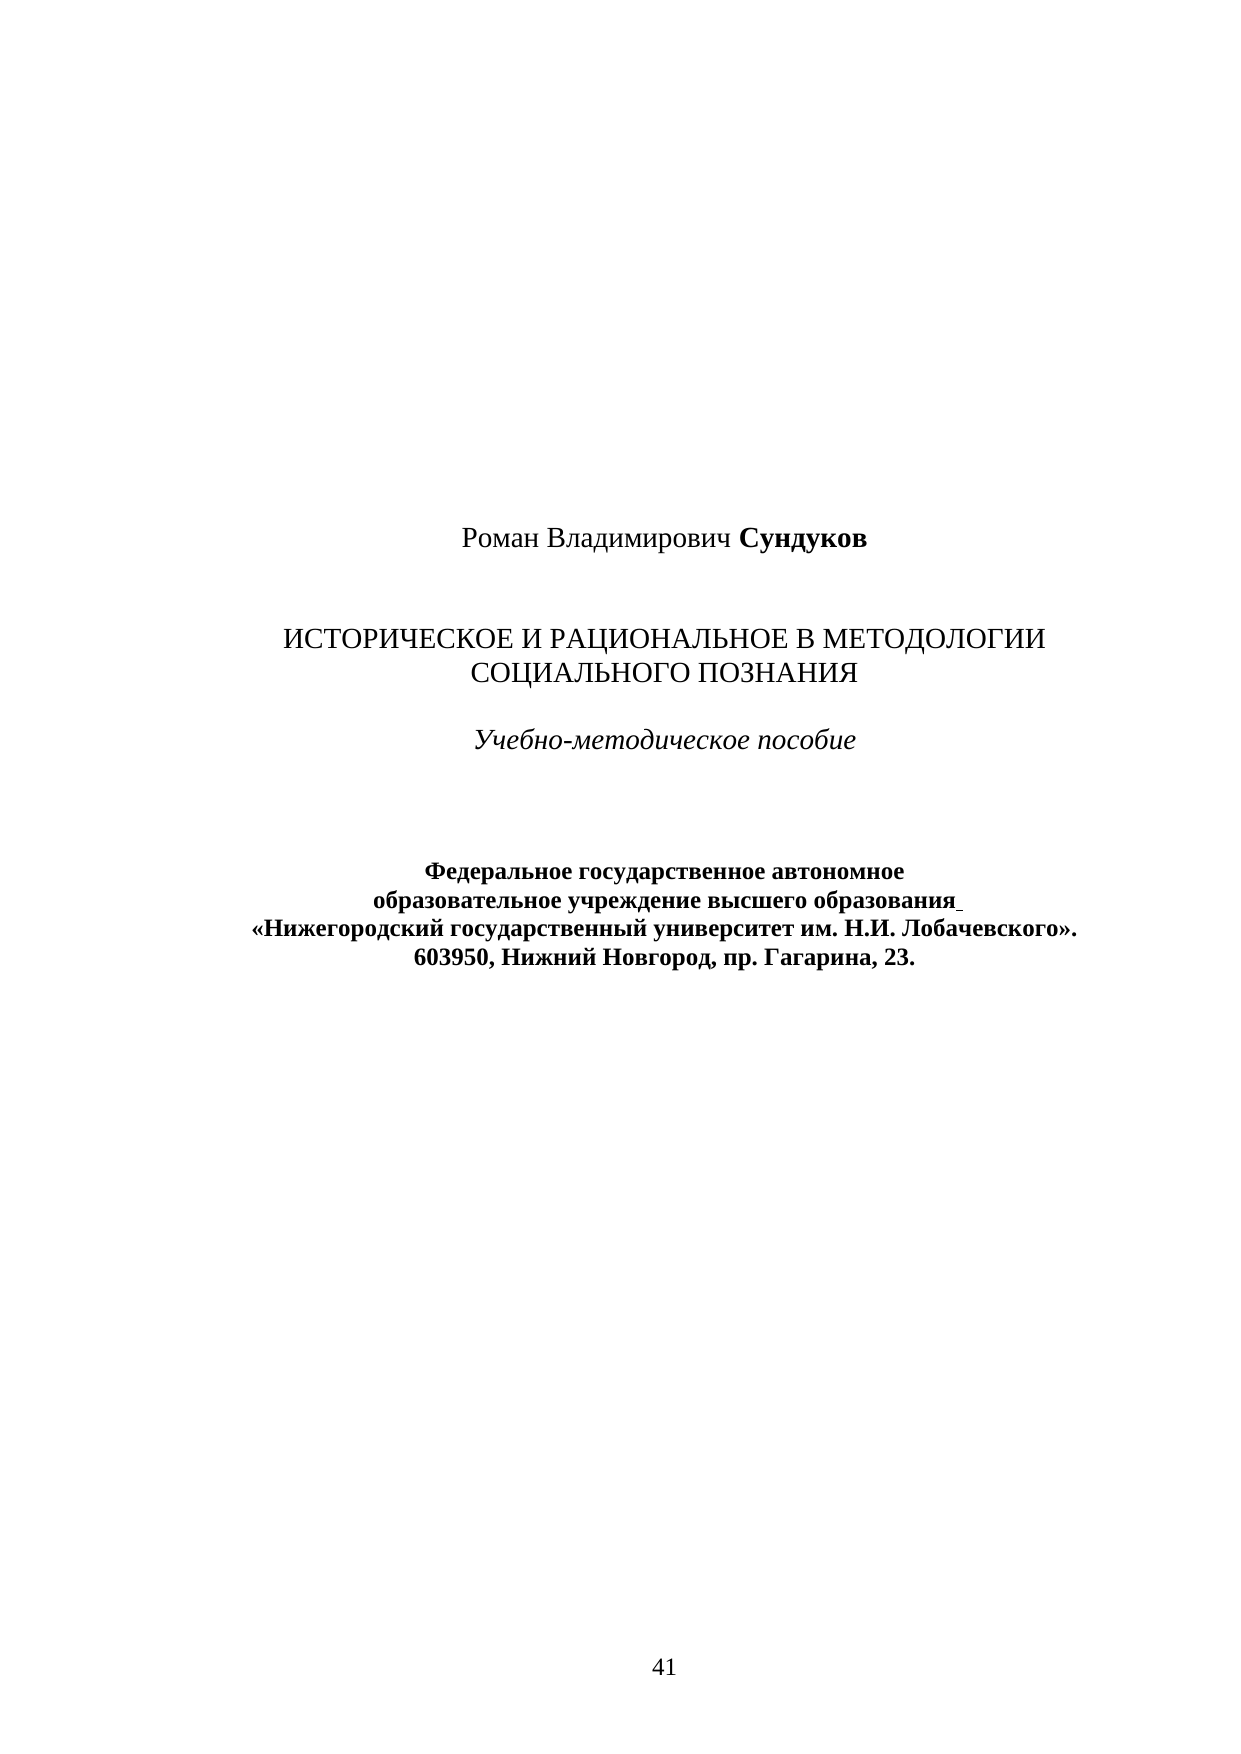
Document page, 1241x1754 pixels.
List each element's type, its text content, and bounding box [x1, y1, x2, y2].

text 603950, Нижний Новгород, пр. Гагарина, 23. [177, 942, 1152, 971]
text Учебно-методическое пособие [177, 722, 1152, 755]
text Роман Владимирович Сундуков [177, 521, 1152, 554]
text Федеральное государственное автономное [177, 856, 1152, 885]
text ИСТОРИЧЕСКОЕ И РАЦИОНАЛЬНОЕ В МЕТОДОЛОГИИ СОЦИАЛЬНОГО ПОЗНАНИЯ [177, 621, 1152, 688]
text образовательное учреждение высшего образования [177, 885, 1152, 913]
text «Нижегородский государственный университет им. Н.И. Лобачевского». [177, 913, 1152, 942]
